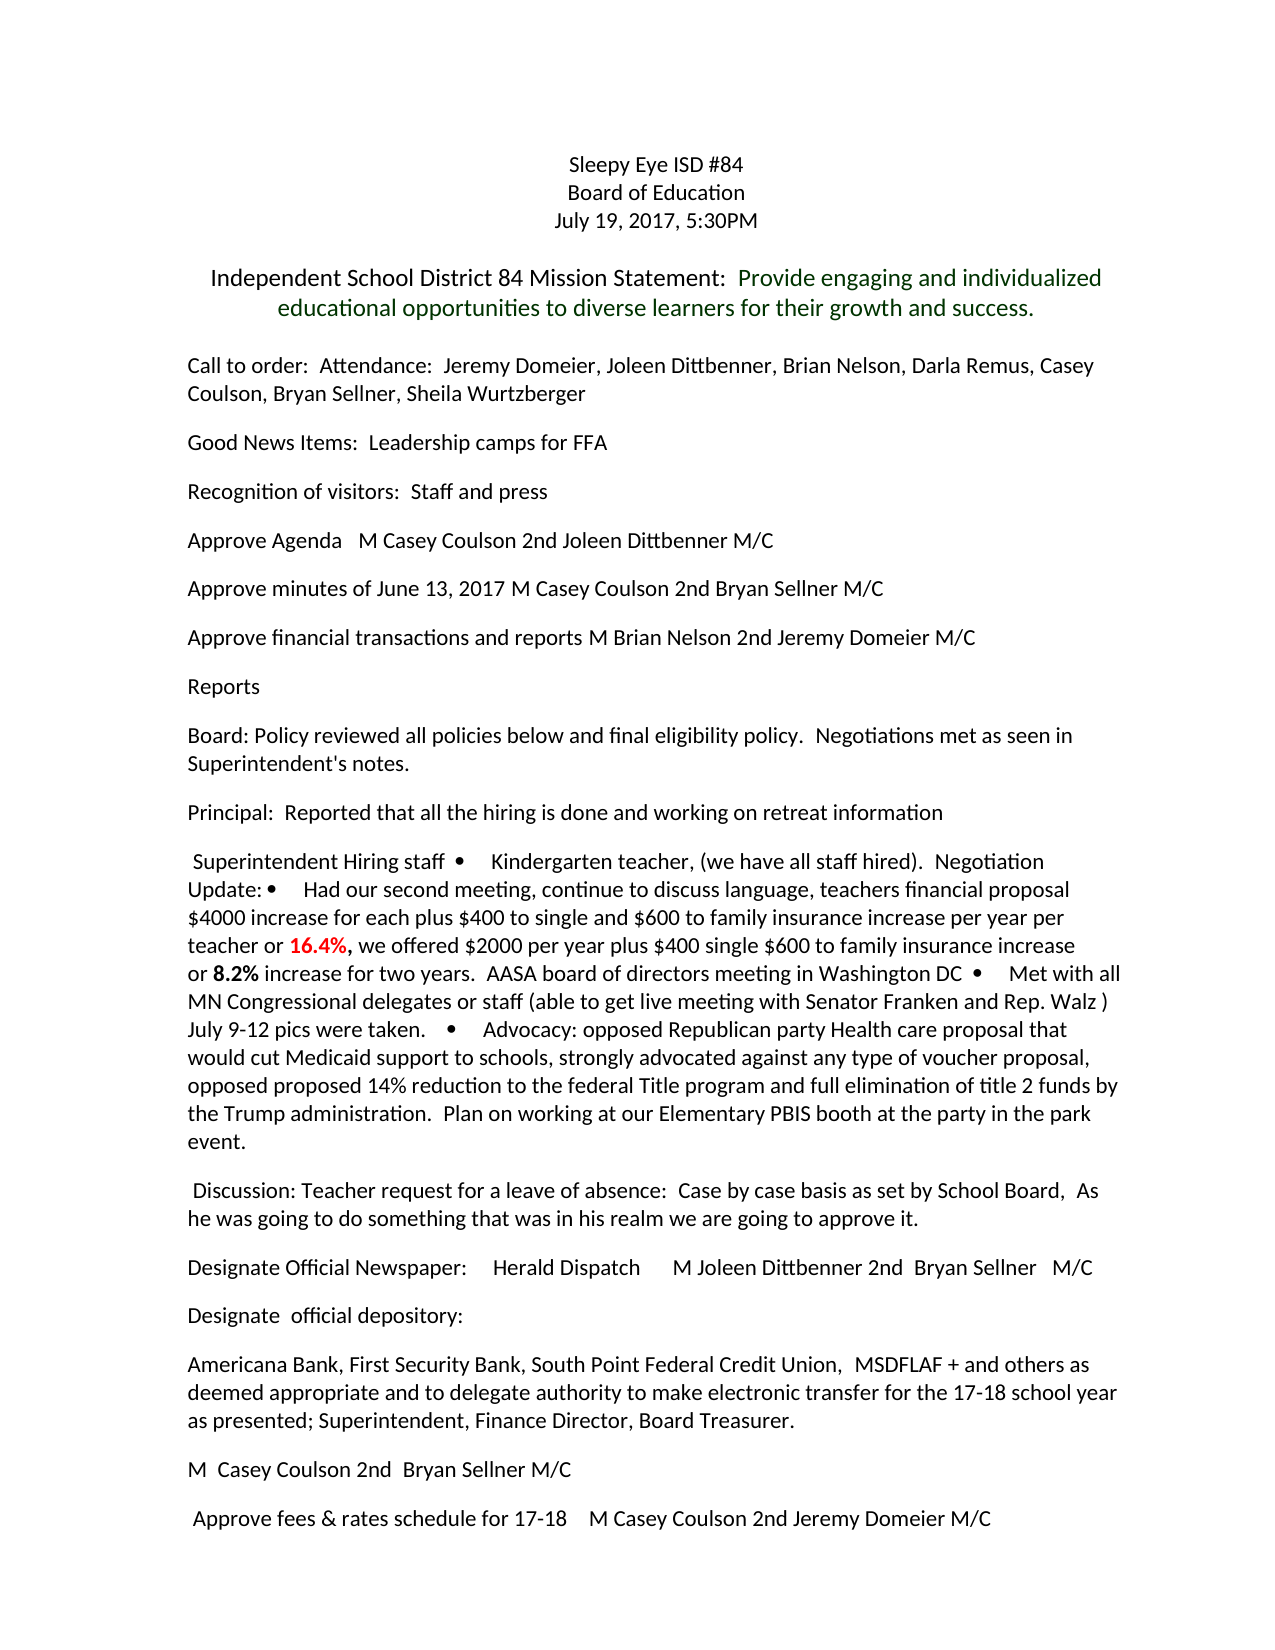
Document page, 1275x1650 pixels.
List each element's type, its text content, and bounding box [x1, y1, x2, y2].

list Reports [187, 672, 1125, 700]
list Board: Policy reviewed all policies below and final eligibility policy. Negotiations met as seen in Superintendent's notes. [187, 721, 1125, 777]
text Independent School District 84 Mission Statement: Provide engaging and individualized educational opportunities to diverse learners for their growth and success. [187, 262, 727, 323]
list Approve Agenda M Casey Coulson 2nd Joleen Dittbenner M/C [187, 526, 1125, 554]
list Americana Bank, First Security Bank, South Point Federal Credit Union, MSDFLAF + and others as deemed appropriate and to delegate authority to make electronic transfer for the 17-18 school year as presented; Superintendent, Finance Director, Board Treasurer. [187, 1351, 1125, 1434]
list Superintendent Hiring staff  Kindergarten teacher, (we have all staff hired). Negotiation Update:  Had our second meeting, continue to discuss language, teachers financial proposal $4000 increase for each plus $400 to single and $600 to family insurance increase per year per teacher or 16.4%, we offered $2000 per year plus $400 single $600 to family insurance increase or 8.2% increase for two years. AASA board of directors meeting in Washington DC  Met with all MN Congressional delegates or staff (able to get live meeting with Senator Franken and Rep. Walz ) July 9-12 pics were taken.  Advocacy: opposed Republican party Health care proposal that would cut Medicaid support to schools, strongly advocated against any type of voucher proposal, opposed proposed 14% reduction to the federal Title program and full elimination of title 2 funds by the Trump administration. Plan on working at our Elementary PBIS booth at the party in the park event. [187, 847, 1125, 1155]
list Designate Official Newspaper: Herald Dispatch M Joleen Dittbenner 2nd Bryan Sellner M/C [187, 1253, 1125, 1281]
list Approve minutes of June 13, 2017 M Casey Coulson 2nd Bryan Sellner M/C [187, 574, 1125, 603]
text Sleepy Eye ISD #84 [187, 150, 1125, 178]
text July 19, 2017, 5:30PM [187, 206, 1125, 234]
list Principal: Reported that all the hiring is done and working on retreat information [187, 798, 1125, 826]
list Discussion: Teacher request for a leave of absence: Case by case basis as set by School Board, As he was going to do something that was in his realm we are going to approve it. [187, 1176, 1125, 1232]
list Recognition of visitors: Staff and press [187, 477, 1125, 505]
list Approve fees & rates schedule for 17-18 M Casey Coulson 2nd Jeremy Domeier M/C [187, 1504, 1125, 1532]
list M Casey Coulson 2nd Bryan Sellner M/C [187, 1455, 1125, 1483]
list Approve financial transactions and reports M Brian Nelson 2nd Jeremy Domeier M/C [187, 623, 1125, 651]
list Designate official depository: [187, 1302, 1125, 1330]
list Call to order: Attendance: Jeremy Domeier, Joleen Dittbenner, Brian Nelson, Darla Remus, Casey Coulson, Bryan Sellner, Sheila Wurtzberger [187, 351, 1125, 407]
list Good News Items: Leadership camps for FFA [187, 428, 1125, 456]
text Board of Education [187, 178, 1125, 206]
